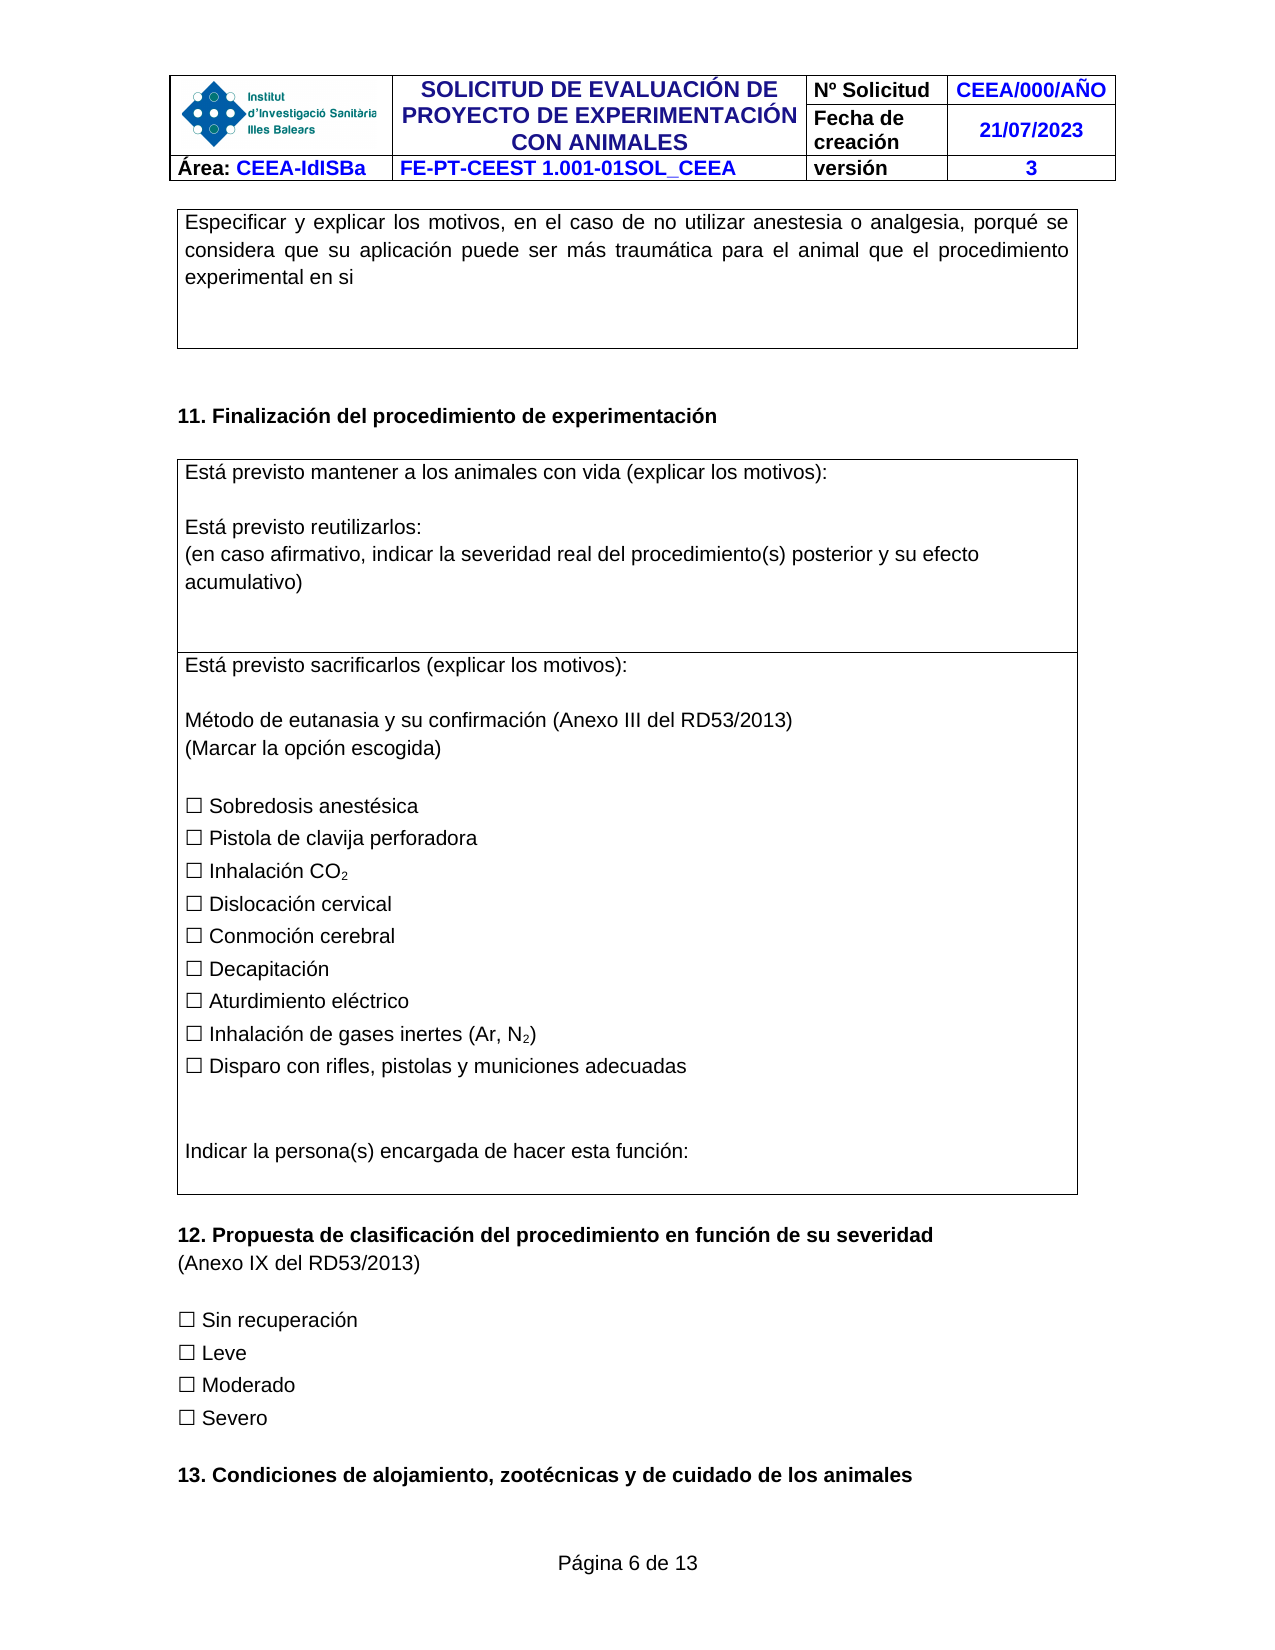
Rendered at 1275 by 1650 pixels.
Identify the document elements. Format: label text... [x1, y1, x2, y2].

table_cell Está previsto sacrificarlos (explicar los motivos): Método de eutanasia y su confirmación (Anexo III del RD53/2013) (Marcar la opción escogida) ☐ Sobredosis anestésica ☐ Pistola de clavija perforadora ☐ Inhalación CO2 ☐ Dislocación cervical ☐ Conmoción cerebral ☐ Decapitación ☐ Aturdimiento eléctrico ☐ Inhalación de gases inertes (Ar, N2) ☐ Disparo con rifles, pistolas y municiones adecuadas Indicar la persona(s) encargada de hacer esta función: [178, 653, 1077, 1194]
text 13. Condiciones de alojamiento, zootécnicas y de cuidado de los animales [177, 1463, 1078, 1487]
text 12. Propuesta de clasificación del procedimiento en función de su severidad [177, 1223, 1078, 1247]
table_header Está previsto mantener a los animales con vida (explicar los motivos): Está previsto reutilizarlos: (en caso afirmativo, indicar la severidad real del procedimiento(s) posterior y su efecto acumulativo) [178, 460, 1077, 652]
text ☐ Sin recuperación [177, 1305, 1078, 1334]
table_cell Especificar y explicar los motivos, en el caso de no utilizar anestesia o analgesia, porqué se considera que su aplicación puede ser más traumática para el animal que el procedimiento experimental en si [178, 210, 1077, 348]
text ☐ Severo [177, 1403, 1078, 1432]
text (Anexo IX del RD53/2013) [177, 1250, 1078, 1274]
text ☐ Leve [177, 1338, 1078, 1366]
text ☐ Moderado [177, 1371, 1078, 1399]
picture [181, 79, 377, 149]
text 11. Finalización del procedimiento de experimentación [177, 404, 1078, 428]
